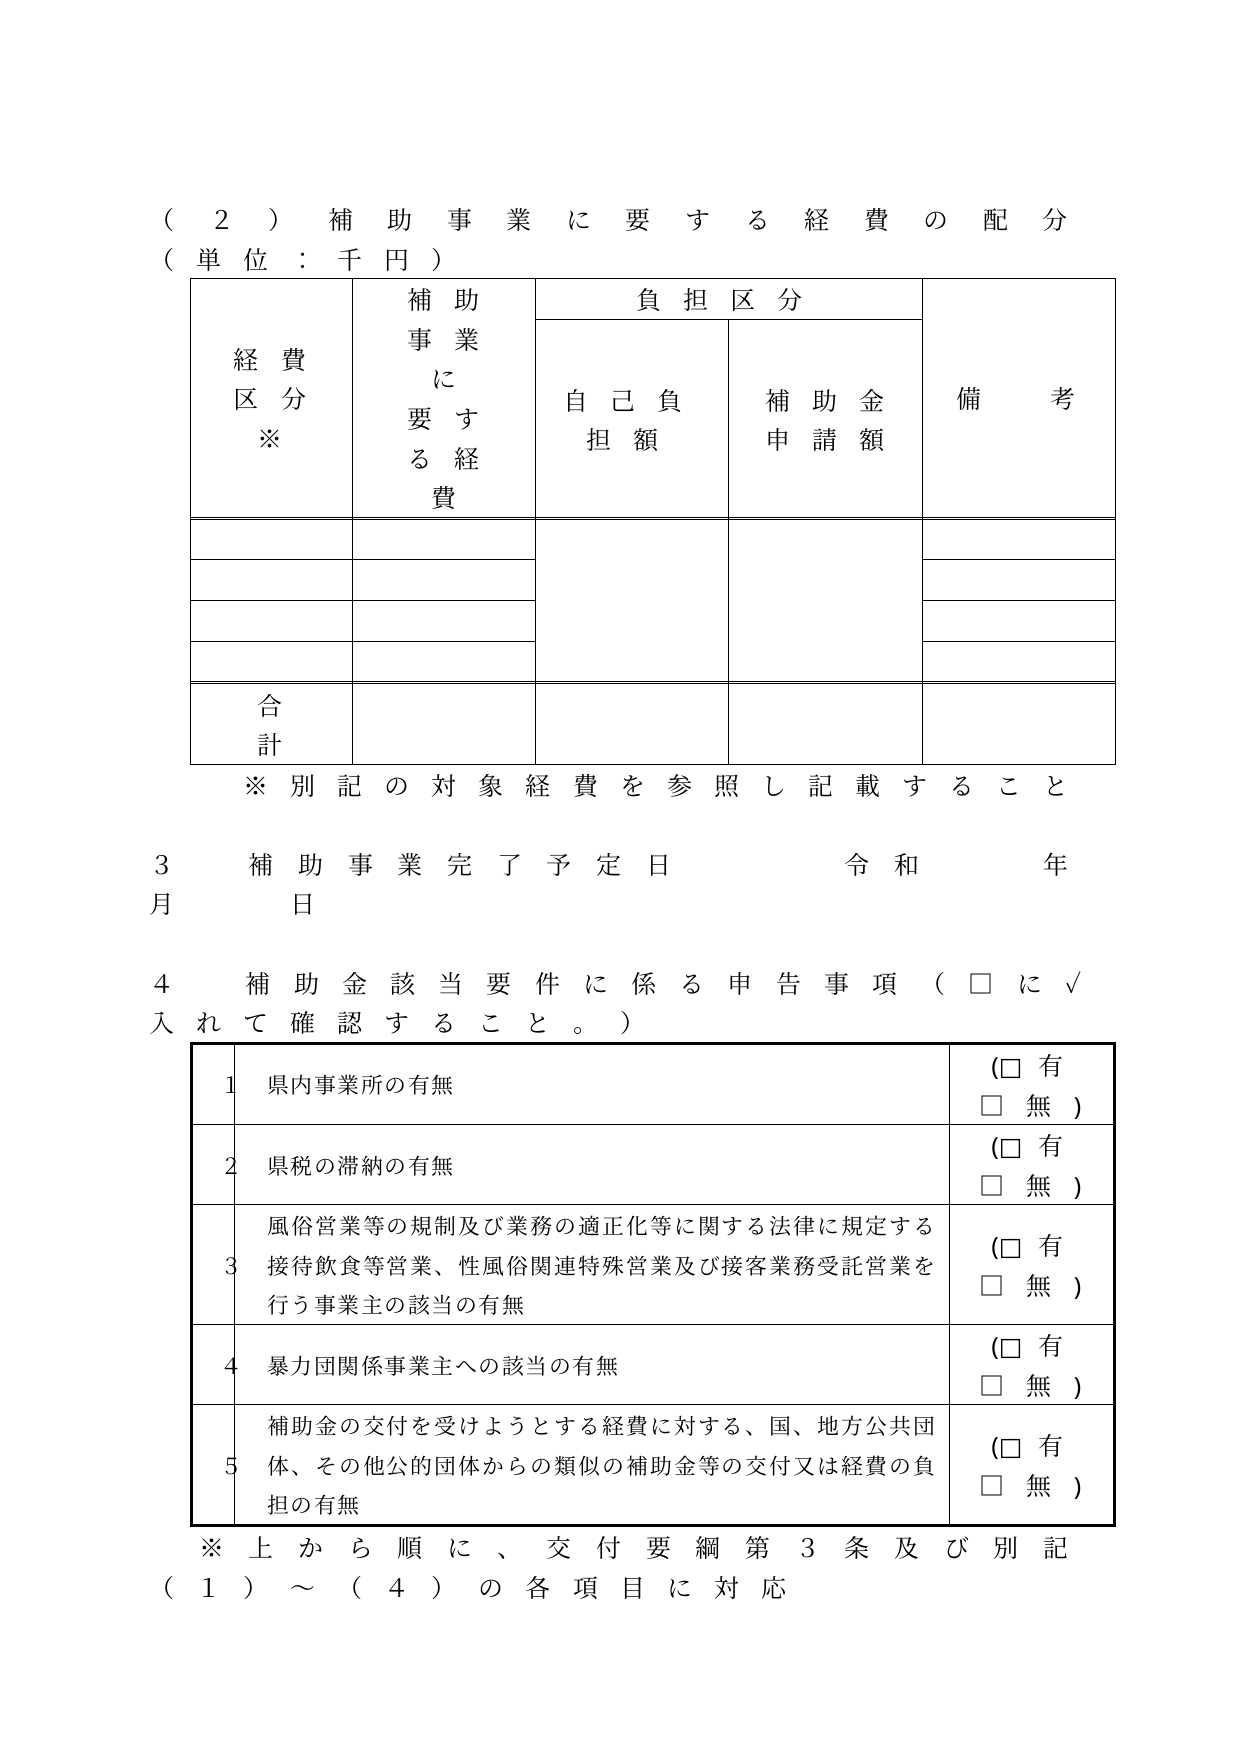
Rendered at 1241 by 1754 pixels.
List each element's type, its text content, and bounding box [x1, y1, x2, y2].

table_cell [191, 642, 352, 681]
table_cell [353, 560, 535, 600]
table_cell 自己負担額 [536, 320, 728, 517]
table_cell 補助金申請額 [729, 320, 922, 517]
table_cell [923, 684, 1115, 763]
table_cell [923, 642, 1115, 681]
table_header (□有 □無) [950, 1045, 1113, 1124]
table_cell (□有 □無) [950, 1405, 1113, 1524]
table_cell [923, 601, 1115, 641]
table_cell ３ [193, 1205, 234, 1324]
table_cell 補助金の交付を受けようとする経費に対する、国、地方公共団体、その他公的団体からの類似の補助金等の交付又は経費の負担の有無 [235, 1405, 949, 1524]
table_cell [536, 520, 728, 681]
table_cell [353, 684, 535, 763]
table_cell (□有 □無) [950, 1125, 1113, 1204]
table_header 備 考 [923, 279, 1115, 517]
table_cell [353, 520, 535, 559]
table_cell [191, 560, 352, 600]
table_cell ２ [193, 1125, 234, 1204]
table_cell [353, 642, 535, 681]
table_cell 合 計 [191, 684, 352, 763]
text ※別記の対象経費を参照し記載すること [149, 764, 1091, 804]
text （２）補助事業に要する経費の配分 （単位：千円） [149, 199, 1091, 278]
table_header 補助事業に 要する経費 [353, 279, 535, 517]
text ４ 補助金該当要件に係る申告事項（□に✓入れて確認すること。） [149, 962, 1091, 1042]
table_cell [191, 601, 352, 641]
text ※上から順に、交付要綱第３条及び別記（１）～（４）の各項目に対応 [149, 1527, 1091, 1606]
table_cell (□有 □無) [950, 1325, 1113, 1404]
table_cell ４ [193, 1325, 234, 1404]
text ３ 補助事業完了予定日 令和 年 月 日 [149, 844, 1091, 923]
table_cell ５ [193, 1405, 234, 1524]
table_cell [729, 520, 922, 681]
table_header 県内事業所の有無 [235, 1045, 949, 1124]
table_cell [191, 520, 352, 559]
table_cell 県税の滞納の有無 [235, 1125, 949, 1204]
table_cell 暴力団関係事業主への該当の有無 [235, 1325, 949, 1404]
table_cell [923, 520, 1115, 559]
table_header 経費区分※ [191, 279, 352, 517]
table_cell (□有 □無) [950, 1205, 1113, 1324]
table_cell [353, 601, 535, 641]
table_cell 風俗営業等の規制及び業務の適正化等に関する法律に規定する接待飲食等営業、性風俗関連特殊営業及び接客業務受託営業を行う事業主の該当の有無 [235, 1205, 949, 1324]
table_cell [729, 684, 922, 763]
table_cell [536, 684, 728, 763]
table_header 負担区分 [536, 279, 922, 319]
table_cell [923, 560, 1115, 600]
table_header １ [193, 1045, 234, 1124]
